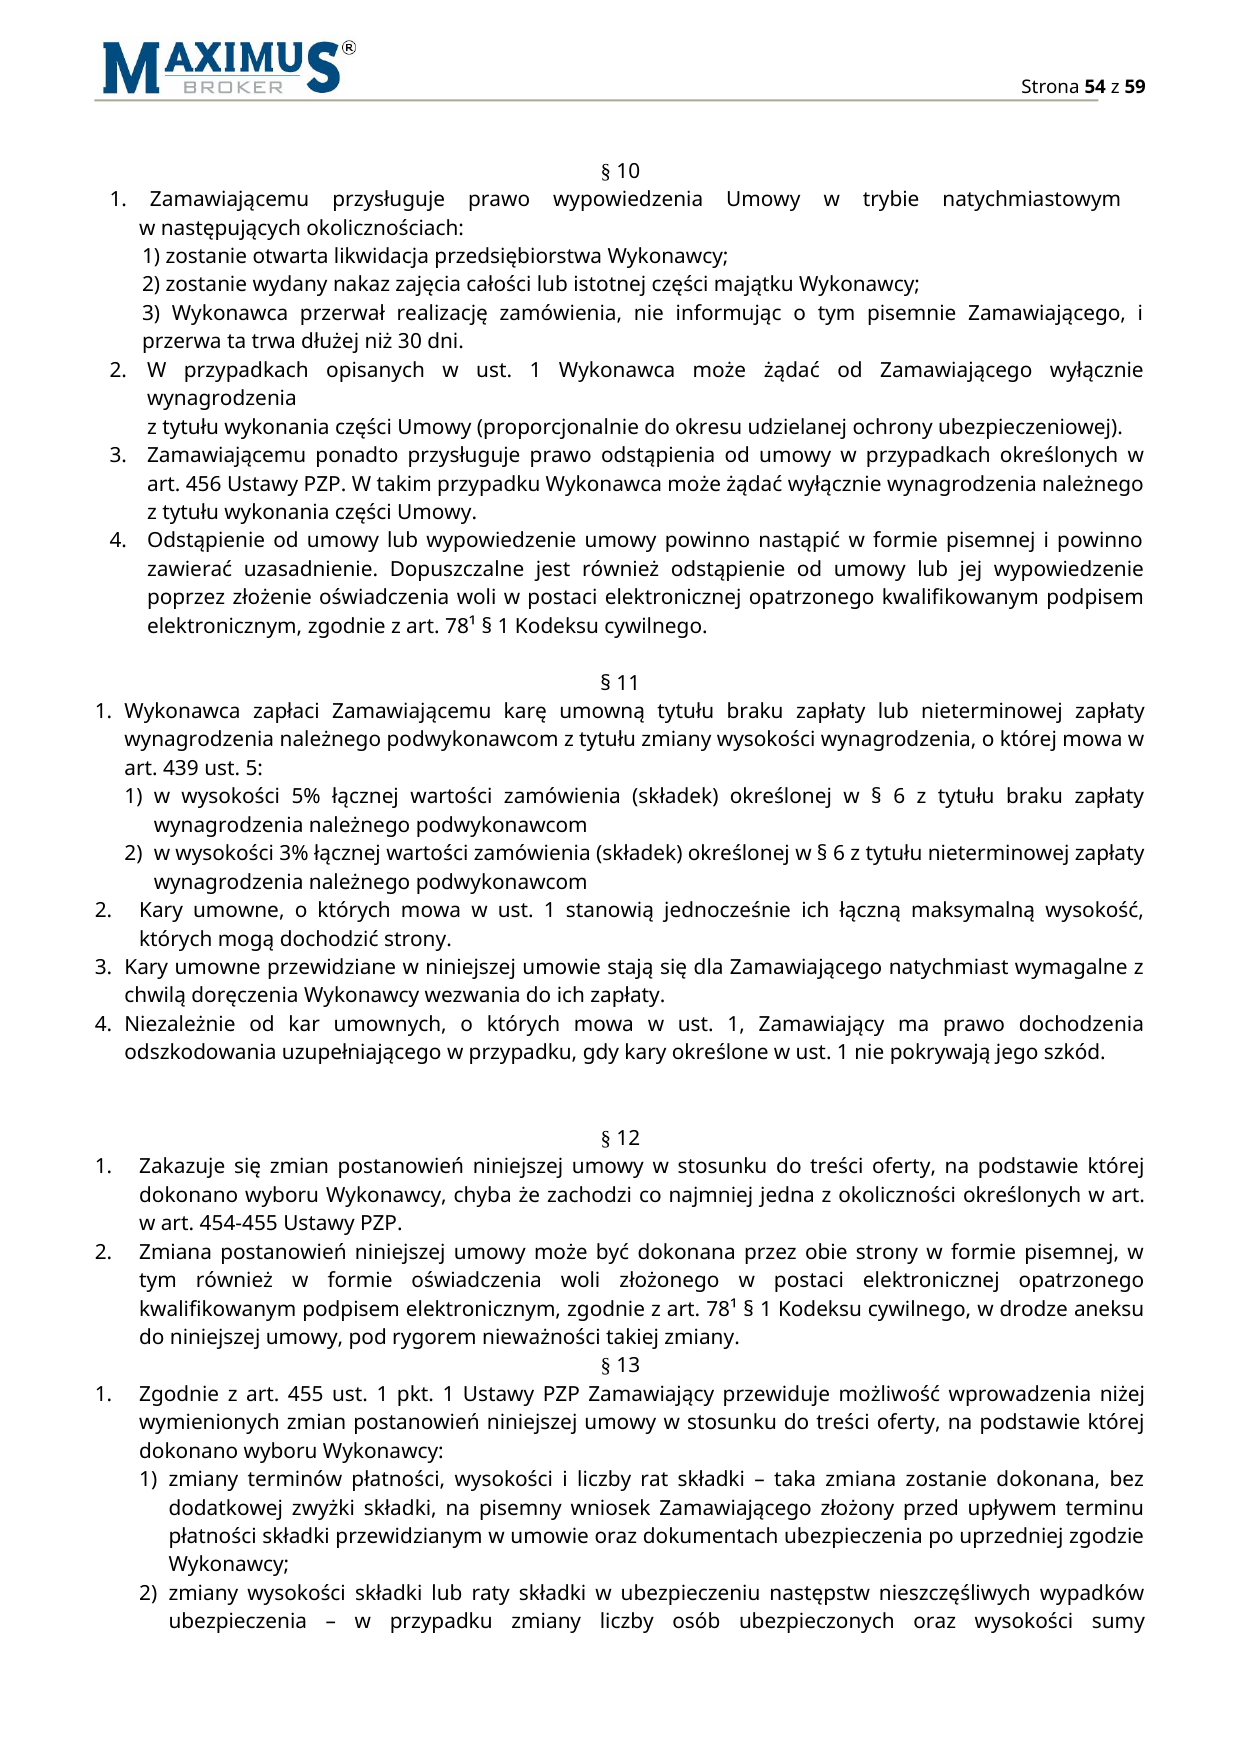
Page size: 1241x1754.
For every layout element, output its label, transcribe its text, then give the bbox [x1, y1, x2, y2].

text 12 [94, 1123, 1146, 1151]
text 10 [94, 156, 1146, 184]
list Zamawiającemu ponadto przysługuje prawo odstąpienia od umowy w przypadkach określonych w art. 456 Ustawy PZP. W takim przypadku Wykonawca może żądać wyłącznie wynagrodzenia należnego z tytułu wykonania części Umowy. [109, 440, 1145, 526]
list Zmiana postanowień niniejszej umowy może być dokonana przez obie strony w formie pisemnej, w tym również w formie oświadczenia woli złożonego w postaci elektronicznej opatrzonego kwalifikowanym podpisem elektronicznym, zgodnie z art. 78¹ § 1 Kodeksu cywilnego, w drodze aneksu do niniejszej umowy, pod rygorem nieważności takiej zmiany. [94, 1237, 1146, 1351]
picture [97, 36, 362, 98]
list Kary umowne, o których mowa w ust. 1 stanowią jednocześnie ich łączną maksymalną wysokość, których mogą dochodzić strony. [94, 895, 1146, 952]
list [139, 1578, 1146, 1635]
list w wysokości 5% łącznej wartości zamówienia (składek) określonej w § 6 z tytułu braku zapłaty wynagrodzenia należnego podwykonawcom [124, 781, 1146, 838]
list Niezależnie od kar umownych, o których mowa w ust. 1, Zamawiający ma prawo dochodzenia odszkodowania uzupełniającego w przypadku, gdy kary określone w ust. 1 nie pokrywają jego szkód. [94, 1009, 1146, 1066]
list Zakazuje się zmian postanowień niniejszej umowy w stosunku do treści oferty, na podstawie której dokonano wyboru Wykonawcy, chyba że zachodzi co najmniej jedna z okoliczności określonych w art. w art. 454-455 Ustawy PZP. [94, 1151, 1146, 1237]
text 1) zostanie otwarta likwidacja przedsiębiorstwa Wykonawcy; [142, 241, 1145, 269]
list W przypadkach opisanych w ust. 1 Wykonawca może żądać od Zamawiającego wyłącznie wynagrodzenia z tytułu wykonania części Umowy (proporcjonalnie do okresu udzielanej ochrony ubezpieczeniowej). [109, 355, 1145, 440]
text 1. Zamawiającemu przysługuje prawo wypowiedzenia Umowy w trybie natychmiastowym w następujących okolicznościach: [109, 184, 1145, 241]
list zmiany terminów płatności, wysokości i liczby rat składki – taka zmiana zostanie dokonana, bez dodatkowej zwyżki składki, na pisemny wniosek Zamawiającego złożony przed upływem terminu płatności składki przewidzianym w umowie oraz dokumentach ubezpieczenia po uprzedniej zgodzie Wykonawcy; [139, 1464, 1146, 1578]
list w wysokości 3% łącznej wartości zamówienia (składek) określonej w § 6 z tytułu nieterminowej zapłaty wynagrodzenia należnego podwykonawcom [124, 838, 1146, 895]
text § 11 [94, 668, 1146, 696]
list Odstąpienie od umowy lub wypowiedzenie umowy powinno nastąpić w formie pisemnej i powinno zawierać uzasadnienie. Dopuszczalne jest również odstąpienie od umowy lub jej wypowiedzenie poprzez złożenie oświadczenia woli w postaci elektronicznej opatrzonego kwalifikowanym podpisem elektronicznym, zgodnie z art. 78¹ § 1 Kodeksu cywilnego. [109, 526, 1145, 639]
text 3) Wykonawca przerwał realizację zamówienia, nie informując o tym pisemnie Zamawiającego, i przerwa ta trwa dłużej niż 30 dni. [142, 298, 1145, 355]
text 2) zostanie wydany nakaz zajęcia całości lub istotnej części majątku Wykonawcy; [142, 269, 1145, 298]
list Wykonawca zapłaci Zamawiającemu karę umowną tytułu braku zapłaty lub nieterminowej zapłaty wynagrodzenia należnego podwykonawcom z tytułu zmiany wysokości wynagrodzenia, o której mowa w art. 439 ust. 5: [94, 696, 1146, 781]
list Kary umowne przewidziane w niniejszej umowie stają się dla Zamawiającego natychmiast wymagalne z chwilą doręczenia Wykonawcy wezwania do ich zapłaty. [94, 952, 1146, 1009]
text 13 [94, 1351, 1146, 1379]
list Zgodnie z art. 455 ust. 1 pkt. 1 Ustawy PZP Zamawiający przewiduje możliwość wprowadzenia niżej wymienionych zmian postanowień niniejszej umowy w stosunku do treści oferty, na podstawie której dokonano wyboru Wykonawcy: [94, 1379, 1146, 1464]
